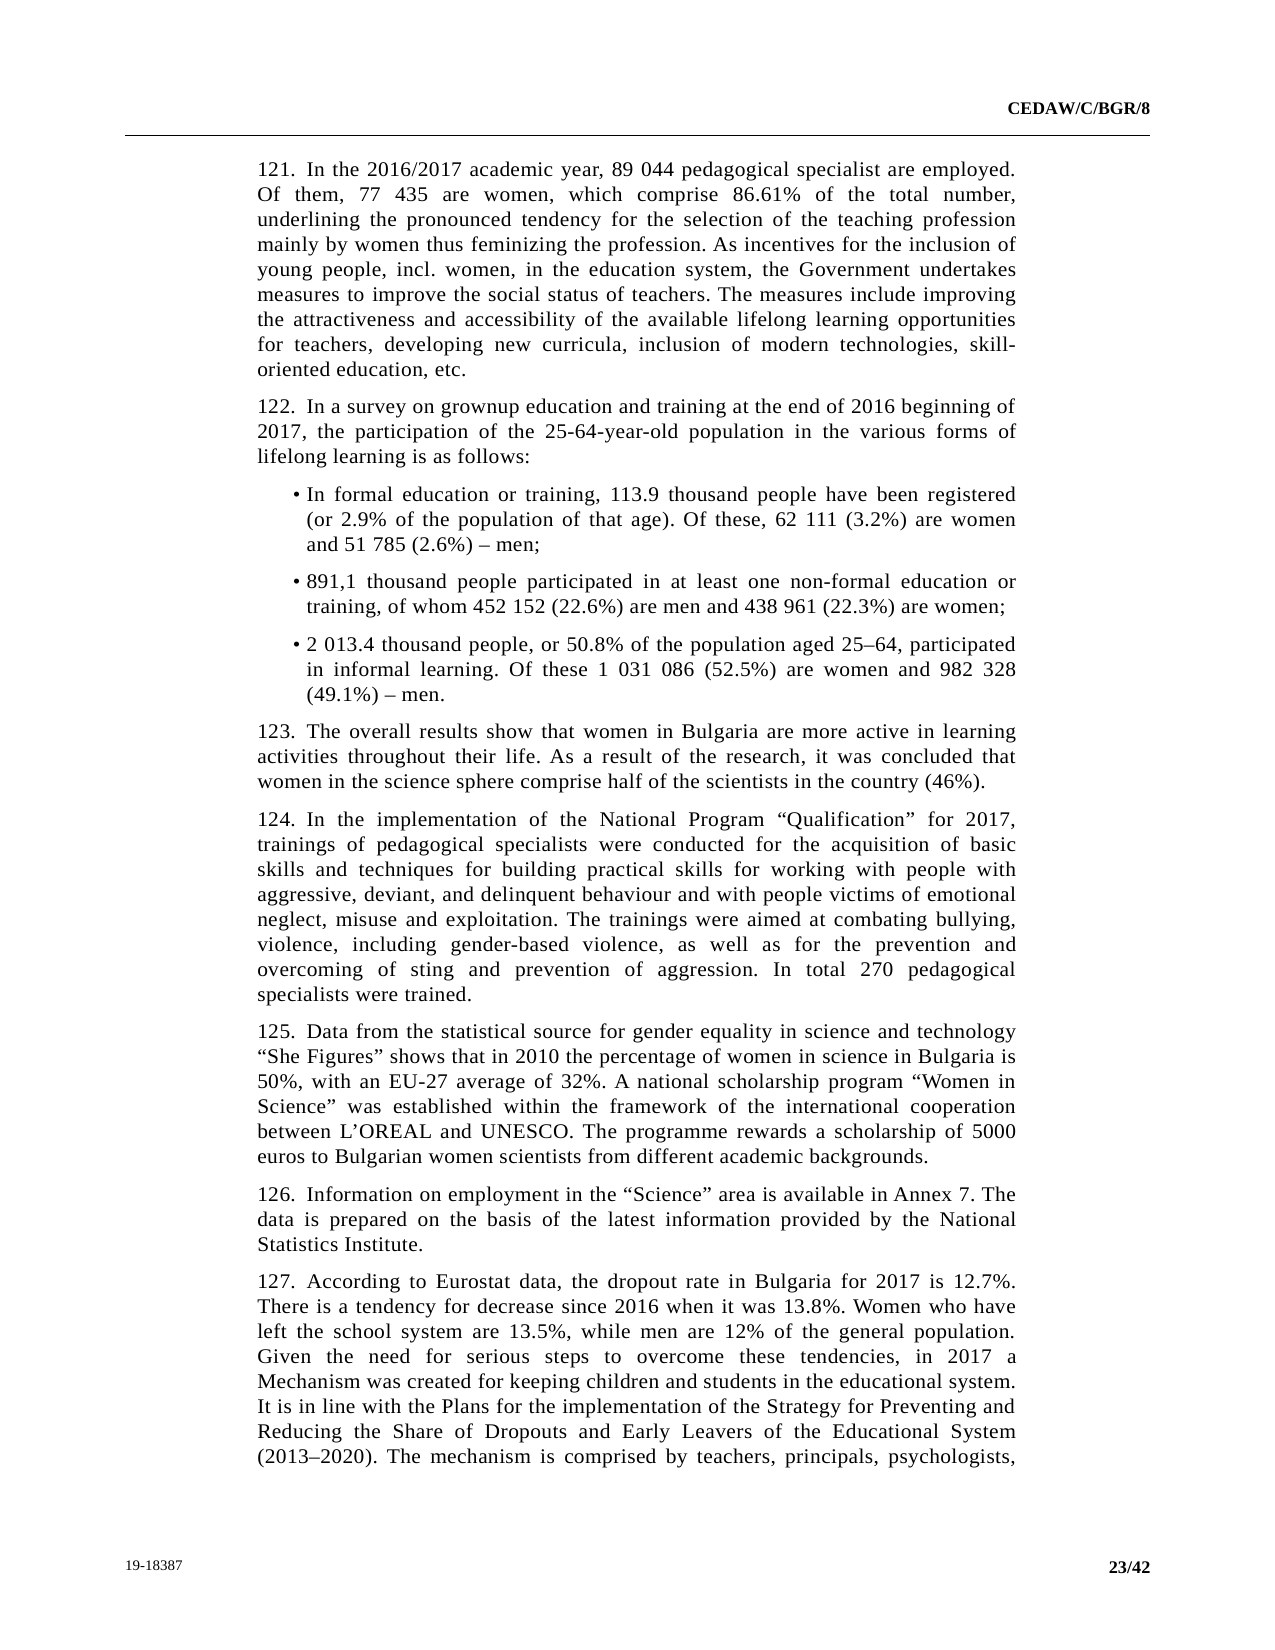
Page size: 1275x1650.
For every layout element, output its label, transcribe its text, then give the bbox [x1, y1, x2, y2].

text 123. The overall results show that women in Bulgaria are more active in learning activities throughout their life. As a result of the research, it was concluded that women in the science sphere comprise half of the scientists in the country (46%). [257, 718, 1018, 793]
text 126. Information on employment in the “Science” area is available in Annex 7. The data is prepared on the basis of the latest information provided by the National Statistics Institute. [257, 1181, 1018, 1256]
text 121. In the 2016/2017 academic year, 89 044 pedagogical specialist are employed. Of them, 77 435 are women, which comprise 86.61% of the total number, underlining the pronounced tendency for the selection of the teaching profession mainly by women thus feminizing the profession. As incentives for the inclusion of young people, incl. women, in the education system, the Government undertakes measures to improve the social status of teachers. The measures include improving the attractiveness and accessibility of the available lifelong learning opportunities for teachers, developing new curricula, inclusion of modern technologies, skill-oriented education, etc. [257, 156, 1018, 381]
text 122. In a survey on grownup education and training at the end of 2016 beginning of 2017, the participation of the 25-64-year-old population in the various forms of lifelong learning is as follows: [257, 393, 1018, 468]
text 124. In the implementation of the National Program “Qualification” for 2017, trainings of pedagogical specialists were conducted for the acquisition of basic skills and techniques for building practical skills for working with people with aggressive, deviant, and delinquent behaviour and with people victims of emotional neglect, misuse and exploitation. The trainings were aimed at combating bullying, violence, including gender-based violence, as well as for the prevention and overcoming of sting and prevention of aggression. In total 270 pedagogical specialists were trained. [257, 806, 1018, 1006]
text • In formal education or training, 113.9 thousand people have been registered (or 2.9% of the population of that age). Of these, 62 111 (3.2%) are women and 51 785 (2.6%) – men; [257, 481, 1018, 556]
text • 2 013.4 thousand people, or 50.8% of the population aged 25–64, participated in informal learning. Of these 1 031 086 (52.5%) are women and 982 328 (49.1%) – men. [257, 631, 1018, 706]
text 125. Data from the statistical source for gender equality in science and technology “She Figures” shows that in 2010 the percentage of women in science in Bulgaria is 50%, with an EU-27 average of 32%. A national scholarship program “Women in Science” was established within the framework of the international cooperation between L’OREAL and UNESCO. The programme rewards a scholarship of 5000 euros to Bulgarian women scientists from different academic backgrounds. [257, 1018, 1018, 1168]
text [257, 1268, 1018, 1468]
text • 891,1 thousand people participated in at least one non-formal education or training, of whom 452 152 (22.6%) are men and 438 961 (22.3%) are women; [257, 568, 1018, 618]
